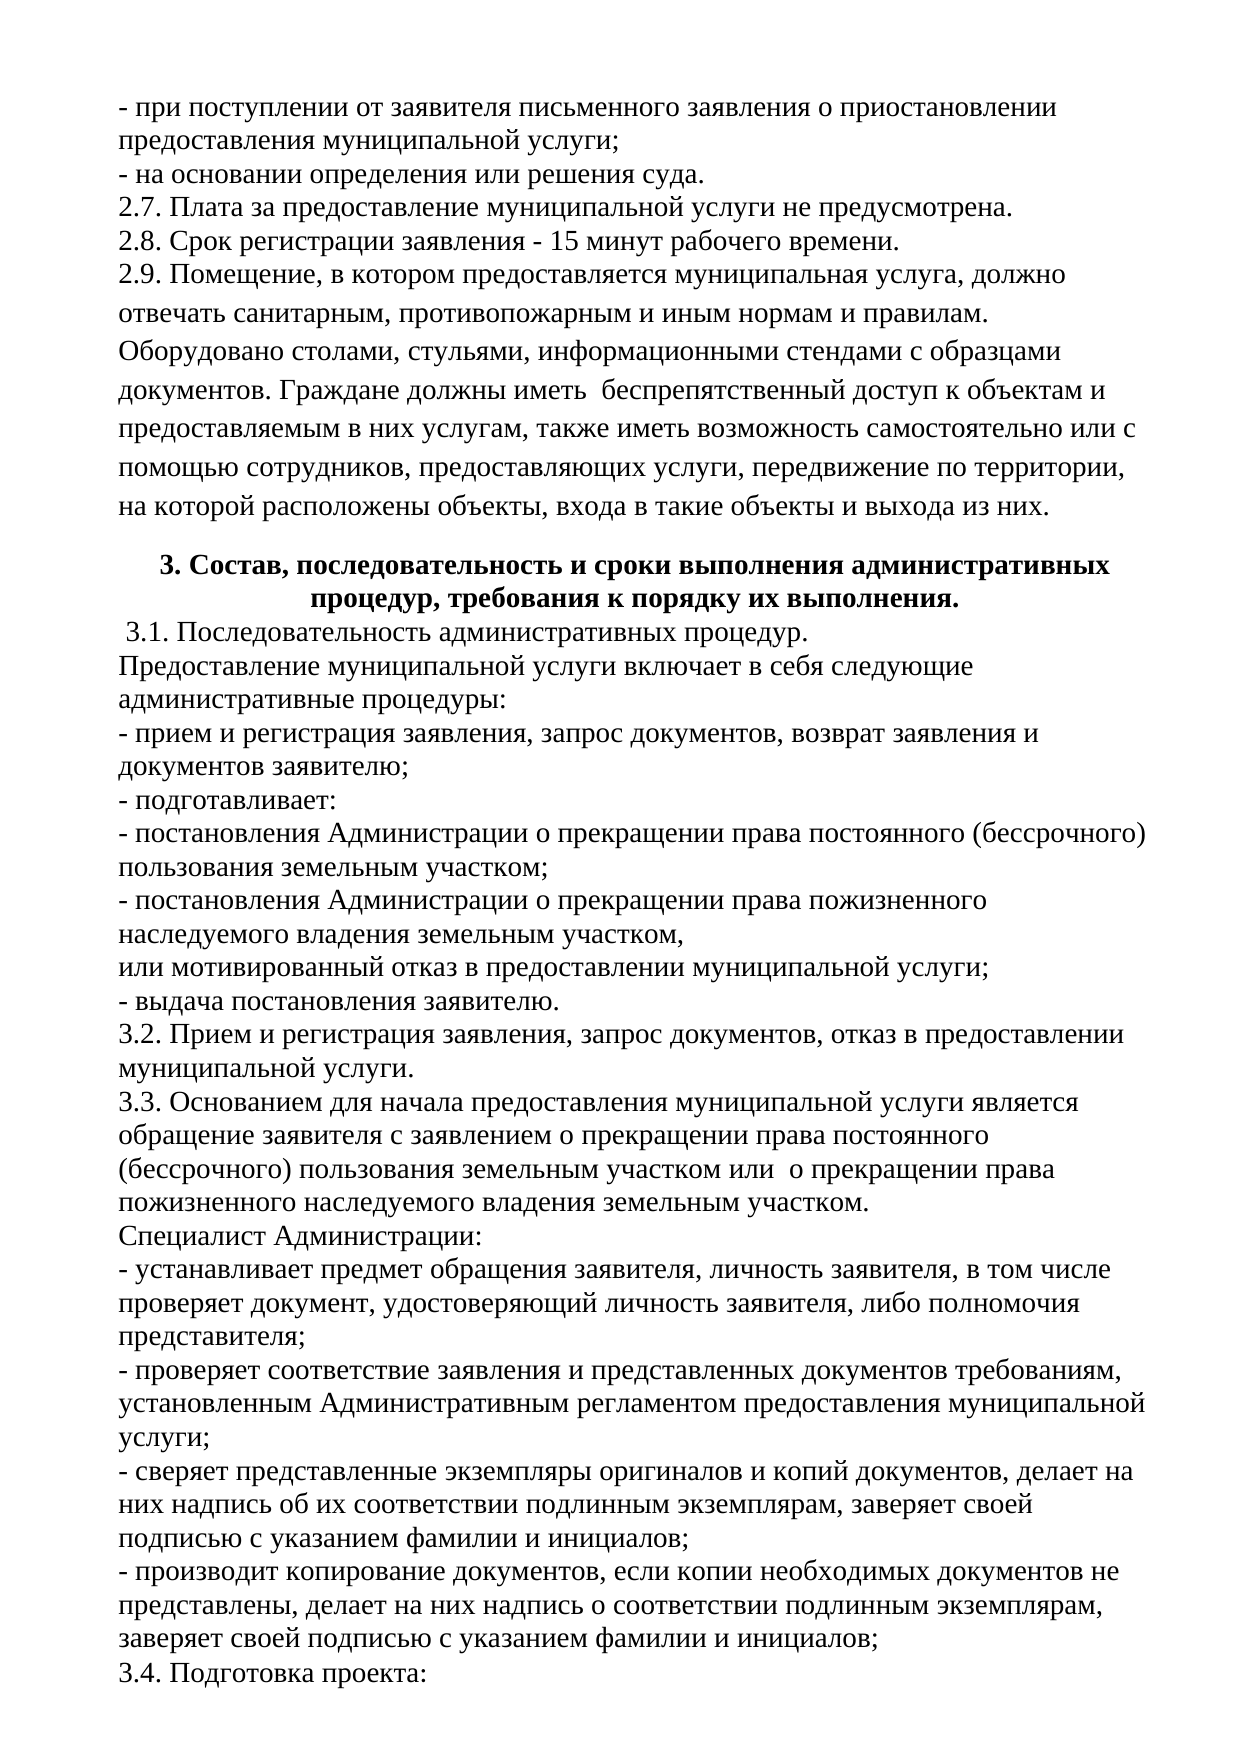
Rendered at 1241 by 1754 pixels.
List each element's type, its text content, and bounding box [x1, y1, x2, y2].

text - прием и регистрация заявления, запрос документов, возврат заявления и документов заявителю; [118, 715, 1152, 782]
text или мотивированный отказ в предоставлении муниципальной услуги; [118, 949, 1152, 983]
text 3.2. Прием и регистрация заявления, запрос документов, отказ в предоставлении муниципальной услуги. [118, 1017, 1152, 1084]
text - выдача постановления заявителю. [118, 983, 1152, 1017]
text - на основании определения или решения суда. [118, 156, 1152, 189]
text 3. Состав, последовательность и сроки выполнения административных процедур, требования к порядку их выполнения. [118, 547, 1152, 614]
text - при поступлении от заявителя письменного заявления о приостановлении предоставления муниципальной услуги; [118, 89, 1152, 156]
text - постановления Администрации о прекращении права постоянного (бессрочного) пользования земельным участком; - постановления Администрации о прекращении права пожизненного наследуемого владения земельным участком, [118, 815, 1152, 949]
text - сверяет представленные экземпляры оригиналов и копий документов, делает на них надпись об их соответствии подлинным экземплярам, заверяет своей подписью с указанием фамилии и инициалов; [118, 1453, 1152, 1553]
text 2.7. Плата за предоставление муниципальной услуги не предусмотрена. [118, 189, 1152, 223]
text - подготавливает: [118, 782, 1152, 815]
text 3.3. Основанием для начала предоставления муниципальной услуги является обращение заявителя с заявлением о прекращении права постоянного (бессрочного) пользования земельным участком или о прекращении права пожизненного наследуемого владения земельным участком. [118, 1084, 1152, 1218]
text - устанавливает предмет обращения заявителя, личность заявителя, в том числе проверяет документ, удостоверяющий личность заявителя, либо полномочия представителя; [118, 1251, 1152, 1352]
text 3.1. Последовательность административных процедур. [118, 614, 1152, 648]
text 2.9. Помещение, в котором предоставляется муниципальная услуга, должно отвечать санитарным, противопожарным и иным нормам и правилам. Оборудовано столами, стульями, информационными стендами с образцами документов. Граждане должны иметь беспрепятственный доступ к объектам и предоставляемым в них услугам, также иметь возможность самостоятельно или с помощью сотрудников, предоставляющих услуги, передвижение по территории, на которой расположены объекты, входа в такие объекты и выхода из них. [118, 256, 1152, 521]
text - производит копирование документов, если копии необходимых документов не представлены, делает на них надпись о соответствии подлинным экземплярам, заверяет своей подписью с указанием фамилии и инициалов; [118, 1553, 1152, 1654]
text 2.8. Срок регистрации заявления - 15 минут рабочего времени. [118, 223, 1152, 256]
text - проверяет соответствие заявления и представленных документов требованиям, установленным Административным регламентом предоставления муниципальной услуги; [118, 1352, 1152, 1453]
text Специалист Администрации: [118, 1218, 1152, 1251]
text 3.4. Подготовка проекта: [118, 1654, 1152, 1689]
text Предоставление муниципальной услуги включает в себя следующие административные процедуры: [118, 648, 1152, 715]
